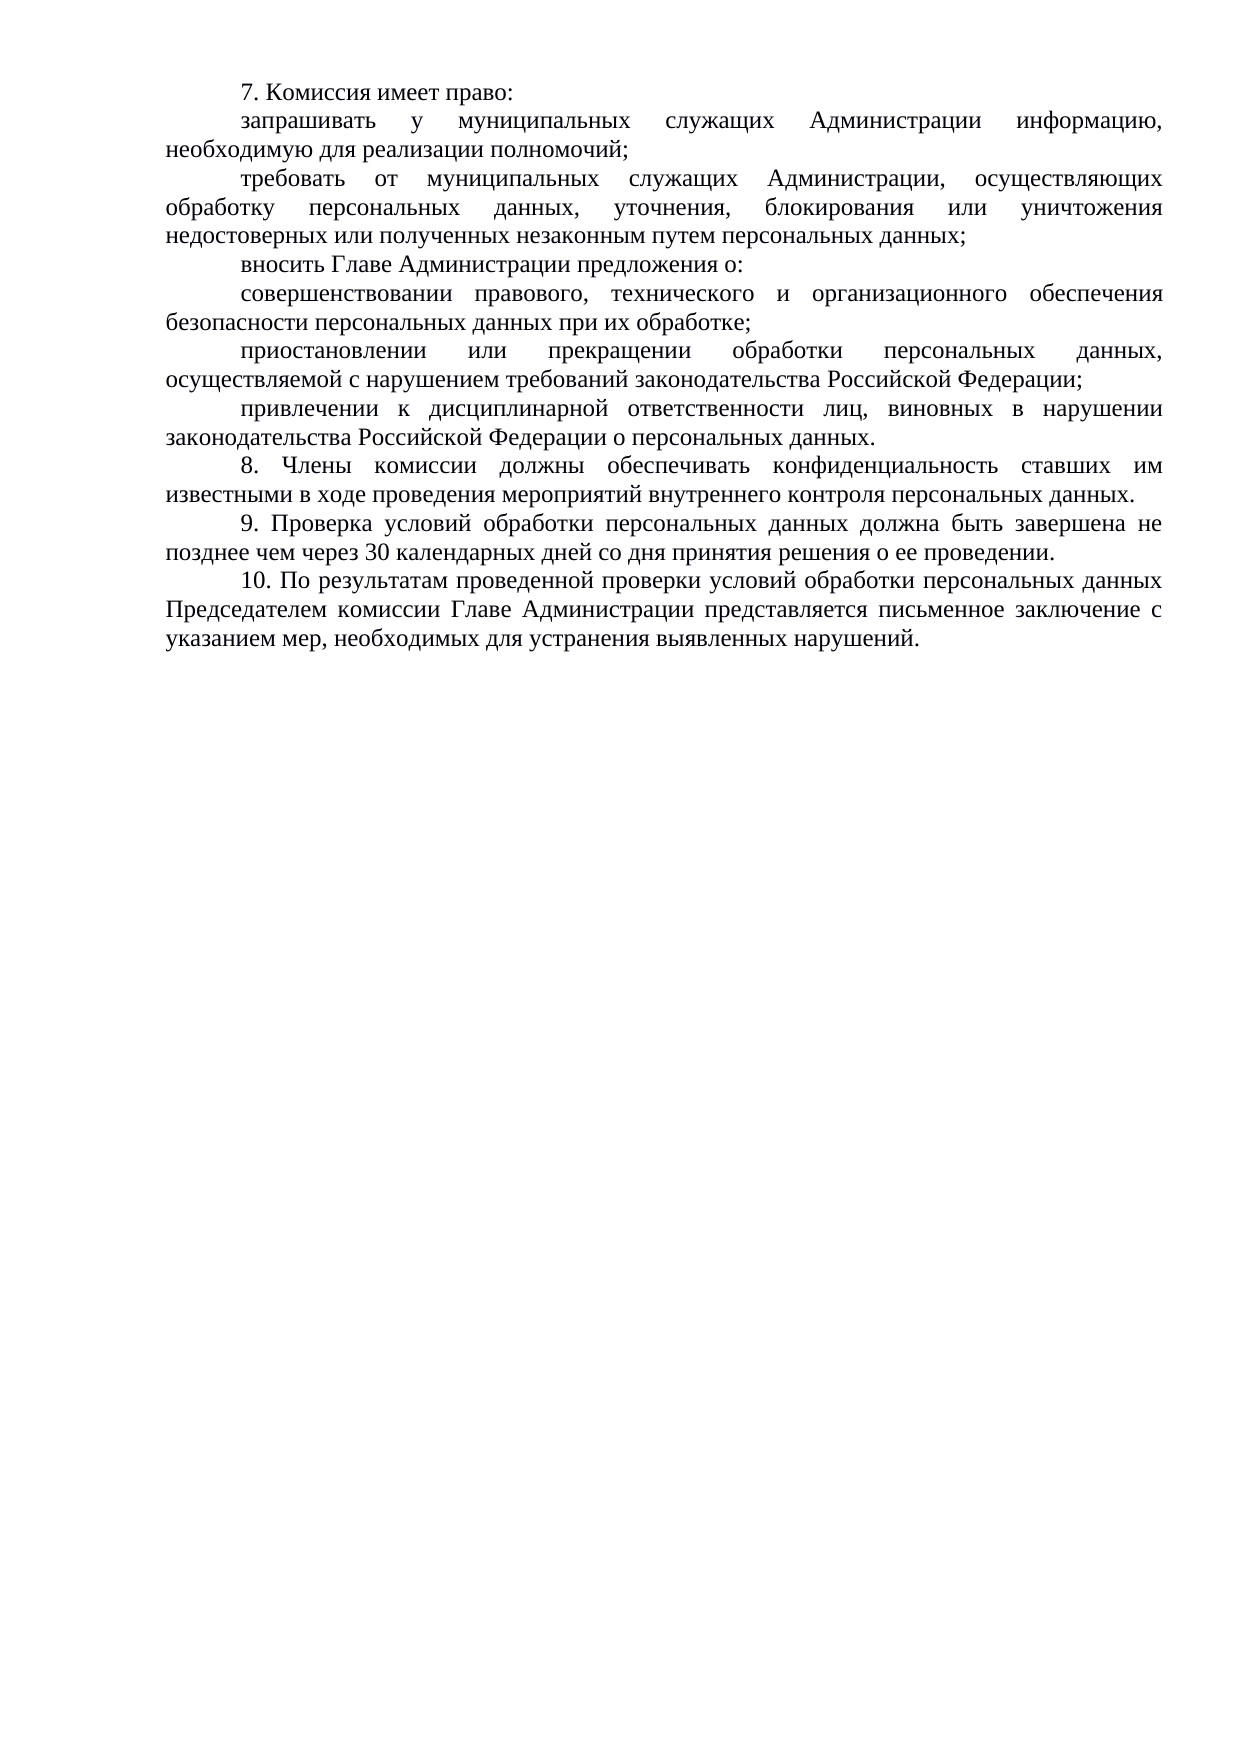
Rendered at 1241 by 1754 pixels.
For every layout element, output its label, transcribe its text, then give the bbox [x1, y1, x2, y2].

text 10. По результатам проведенной проверки условий обработки персональных данных Председателем комиссии Главе Администрации представляется письменное заключение с указанием мер, необходимых для устранения выявленных нарушений. [165, 566, 1163, 652]
text 8. Члены комиссии должны обеспечивать конфиденциальность ставших им известными в ходе проведения мероприятий внутреннего контроля персональных данных. [165, 451, 1163, 508]
text привлечении к дисциплинарной ответственности лиц, виновных в нарушении законодательства Российской Федерации о персональных данных. [165, 393, 1163, 451]
text вносить Главе Администрации предложения о: [165, 249, 1163, 278]
text запрашивать у муниципальных служащих Администрации информацию, необходимую для реализации полномочий; [165, 106, 1163, 163]
text требовать от муниципальных служащих Администрации, осуществляющих обработку персональных данных, уточнения, блокирования или уничтожения недостоверных или полученных незаконным путем персональных данных; [165, 163, 1163, 249]
text 7. Комиссия имеет право: [165, 77, 1163, 106]
text совершенствовании правового, технического и организационного обеспечения безопасности персональных данных при их обработке; [165, 278, 1163, 336]
text 9. Проверка условий обработки персональных данных должна быть завершена не позднее чем через 30 календарных дней со дня принятия решения о ее проведении. [165, 508, 1163, 566]
text приостановлении или прекращении обработки персональных данных, осуществляемой с нарушением требований законодательства Российской Федерации; [165, 336, 1163, 393]
